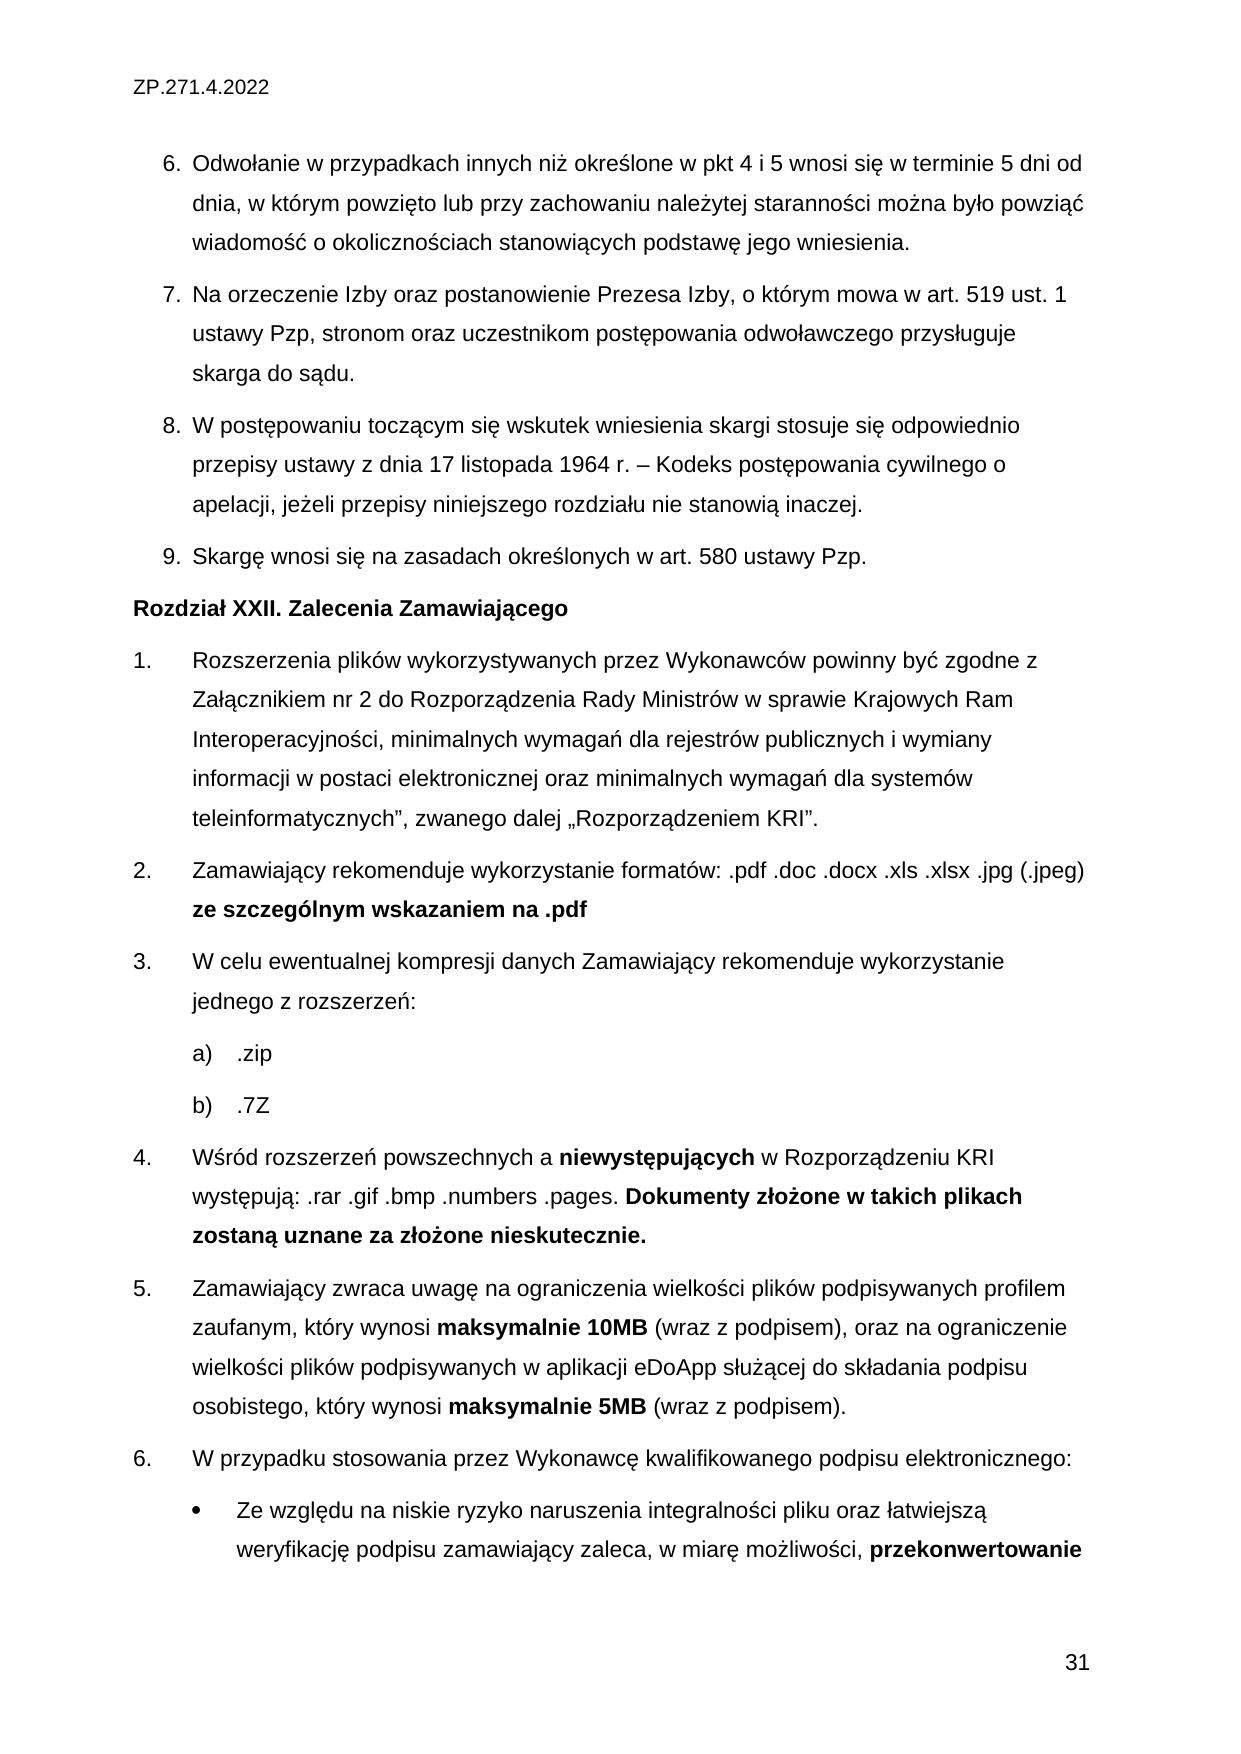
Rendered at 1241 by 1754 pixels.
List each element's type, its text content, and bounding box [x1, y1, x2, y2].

list W celu ewentualnej kompresji danych Zamawiający rekomenduje wykorzystanie jednego z rozszerzeń: [133, 948, 1090, 1014]
list W przypadku stosowania przez Wykonawcę kwalifikowanego podpisu elektronicznego: [133, 1445, 1090, 1471]
list Wśród rozszerzeń powszechnych a niewystępujących w Rozporządzeniu KRI występują: .rar .gif .bmp .numbers .pages. Dokumenty złożone w takich plikach zostaną uznane za złożone nieskutecznie. [133, 1143, 1090, 1249]
list Rozszerzenia plików wykorzystywanych przez Wykonawców powinny być zgodne z Załącznikiem nr 2 do Rozporządzenia Rady Ministrów w sprawie Krajowych Ram Interoperacyjności, minimalnych wymagań dla rejestrów publicznych i wymiany informacji w postaci elektronicznej oraz minimalnych wymagań dla systemów teleinformatycznych”, zwanego dalej „Rozporządzeniem KRI”. [133, 647, 1090, 831]
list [192, 1497, 1090, 1563]
list .7Z [192, 1092, 1090, 1118]
list .zip [192, 1039, 1090, 1066]
list Zamawiający zwraca uwagę na ograniczenia wielkości plików podpisywanych profilem zaufanym, który wynosi maksymalnie 10MB (wraz z podpisem), oraz na ograniczenie wielkości plików podpisywanych w aplikacji eDoApp służącej do składania podpisu osobistego, który wynosi maksymalnie 5MB (wraz z podpisem). [133, 1274, 1090, 1419]
list Zamawiający rekomenduje wykorzystanie formatów: .pdf .doc .docx .xls .xlsx .jpg (.jpeg) ze szczególnym wskazaniem na .pdf [133, 857, 1090, 922]
list Na orzeczenie Izby oraz postanowienie Prezesa Izby, o którym mowa w art. 519 ust. 1 ustawy Pzp, stronom oraz uczestnikom postępowania odwoławczego przysługuje skarga do sądu. [162, 281, 1090, 386]
list Skargę wnosi się na zasadach określonych w art. 580 ustawy Pzp. [162, 543, 1090, 569]
list Odwołanie w przypadkach innych niż określone w pkt 4 i 5 wnosi się w terminie 5 dni od dnia, w którym powzięto lub przy zachowaniu należytej staranności można było powziąć wiadomość o okolicznościach stanowiących podstawę jego wniesienia. [162, 150, 1090, 255]
subtitle Rozdział XXII. Zalecenia Zamawiającego [133, 595, 1090, 621]
list W postępowaniu toczącym się wskutek wniesienia skargi stosuje się odpowiednio przepisy ustawy z dnia 17 listopada 1964 r. – Kodeks postępowania cywilnego o apelacji, jeżeli przepisy niniejszego rozdziału nie stanowią inaczej. [162, 412, 1090, 517]
